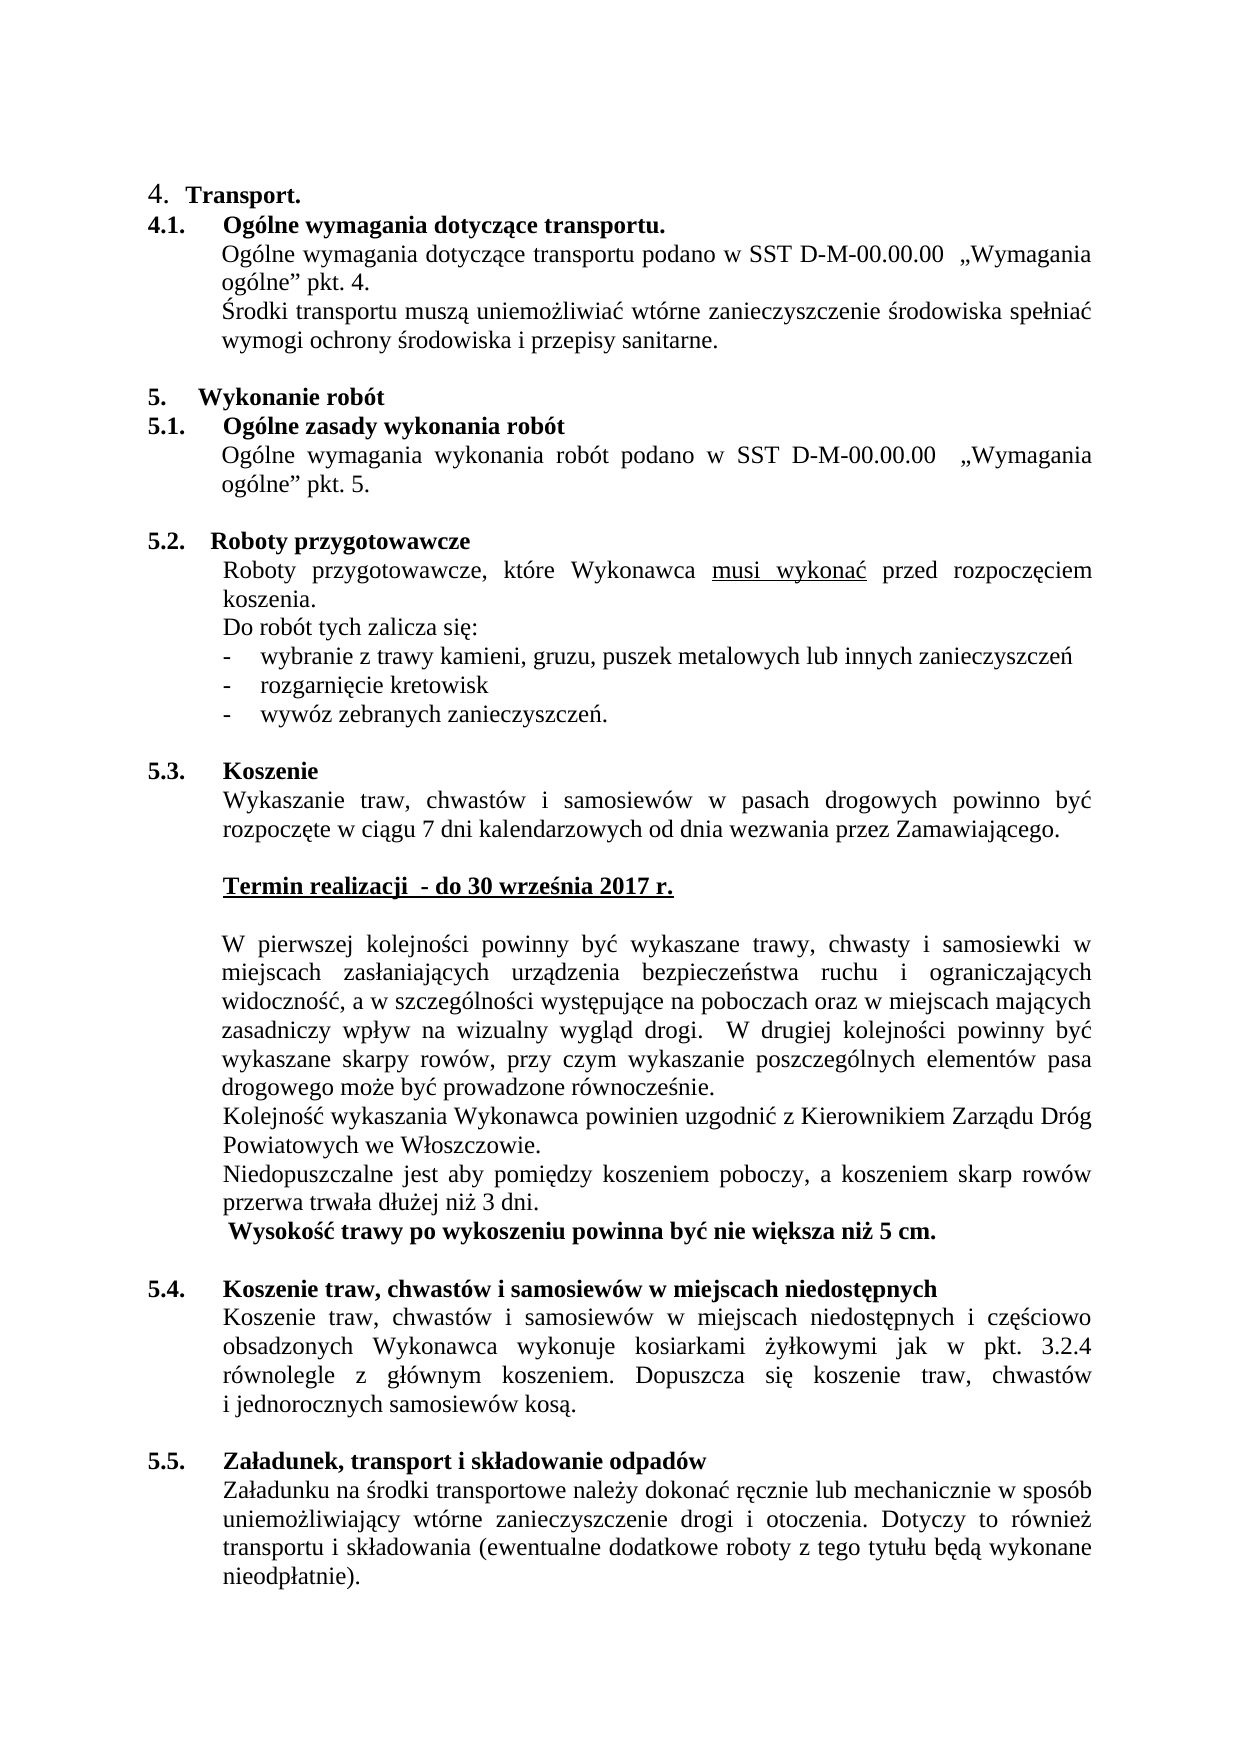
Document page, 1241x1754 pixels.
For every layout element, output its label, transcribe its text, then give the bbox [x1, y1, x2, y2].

text Kolejność wykaszania Wykonawca powinien uzgodnić z Kierownikiem Zarządu Dróg Powiatowych we Włoszczowie. [223, 1101, 1093, 1159]
text Termin realizacji - do 30 września 2017 r. [223, 871, 1093, 900]
list rozgarnięcie kretowisk [223, 670, 1093, 699]
list Ogólne zasady wykonania robót [148, 411, 1093, 440]
text W pierwszej kolejności powinny być wykaszane trawy, chwasty i samosiewki w miejscach zasłaniających urządzenia bezpieczeństwa ruchu i ograniczających widoczność, a w szczególności występujące na poboczach oraz w miejscach mających zasadniczy wpływ na wizualny wygląd drogi. W drugiej kolejności powinny być wykaszane skarpy rowów, przy czym wykaszanie poszczególnych elementów pasa drogowego może być prowadzone równocześnie. [221, 929, 1093, 1101]
list wywóz zebranych zanieczyszczeń. [223, 699, 1093, 727]
text Załadunku na środki transportowe należy dokonać ręcznie lub mechanicznie w sposób uniemożliwiający wtórne zanieczyszczenie drogi i otoczenia. Dotyczy to również transportu i składowania (ewentualne dodatkowe roboty z tego tytułu będą wykonane nieodpłatnie). [223, 1475, 1093, 1590]
text Do robót tych zalicza się: [223, 612, 1093, 641]
text Koszenie traw, chwastów i samosiewów w miejscach niedostępnych i częściowo obsadzonych Wykonawca wykonuje kosiarkami żyłkowymi jak w pkt. 3.2.4 równolegle z głównym koszeniem. Dopuszcza się koszenie traw, chwastów i jednorocznych samosiewów kosą. [223, 1302, 1093, 1417]
text Ogólne wymagania dotyczące transportu podano w SST D-M-00.00.00 „Wymagania ogólne” pkt. 4. [221, 239, 1093, 296]
text Ogólne wymagania wykonania robót podano w SST D-M-00.00.00 „Wymagania ogólne” pkt. 5. [221, 440, 1093, 497]
list Transport. [148, 176, 1093, 210]
list Załadunek, transport i składowanie odpadów [148, 1446, 1093, 1475]
list Koszenie traw, chwastów i samosiewów w miejscach niedostępnych [148, 1274, 1093, 1302]
text 5. Wykonanie robót [148, 382, 1093, 411]
text Roboty przygotowawcze, które Wykonawca musi wykonać przed rozpoczęciem koszenia. [223, 555, 1093, 612]
list Ogólne wymagania dotyczące transportu. [148, 210, 1093, 239]
list Koszenie [148, 756, 1093, 785]
text Środki transportu muszą uniemożliwiać wtórne zanieczyszczenie środowiska spełniać wymogi ochrony środowiska i przepisy sanitarne. [221, 296, 1093, 354]
text Wykaszanie traw, chwastów i samosiewów w pasach drogowych powinno być rozpoczęte w ciągu 7 dni kalendarzowych od dnia wezwania przez Zamawiającego. [223, 785, 1093, 842]
text Wysokość trawy po wykoszeniu powinna być nie większa niż 5 cm. [148, 1216, 1093, 1245]
text 5.2. Roboty przygotowawcze [148, 526, 1093, 555]
list wybranie z trawy kamieni, gruzu, puszek metalowych lub innych zanieczyszczeń [223, 641, 1093, 670]
text Niedopuszczalne jest aby pomiędzy koszeniem poboczy, a koszeniem skarp rowów przerwa trwała dłużej niż 3 dni. [223, 1159, 1093, 1216]
